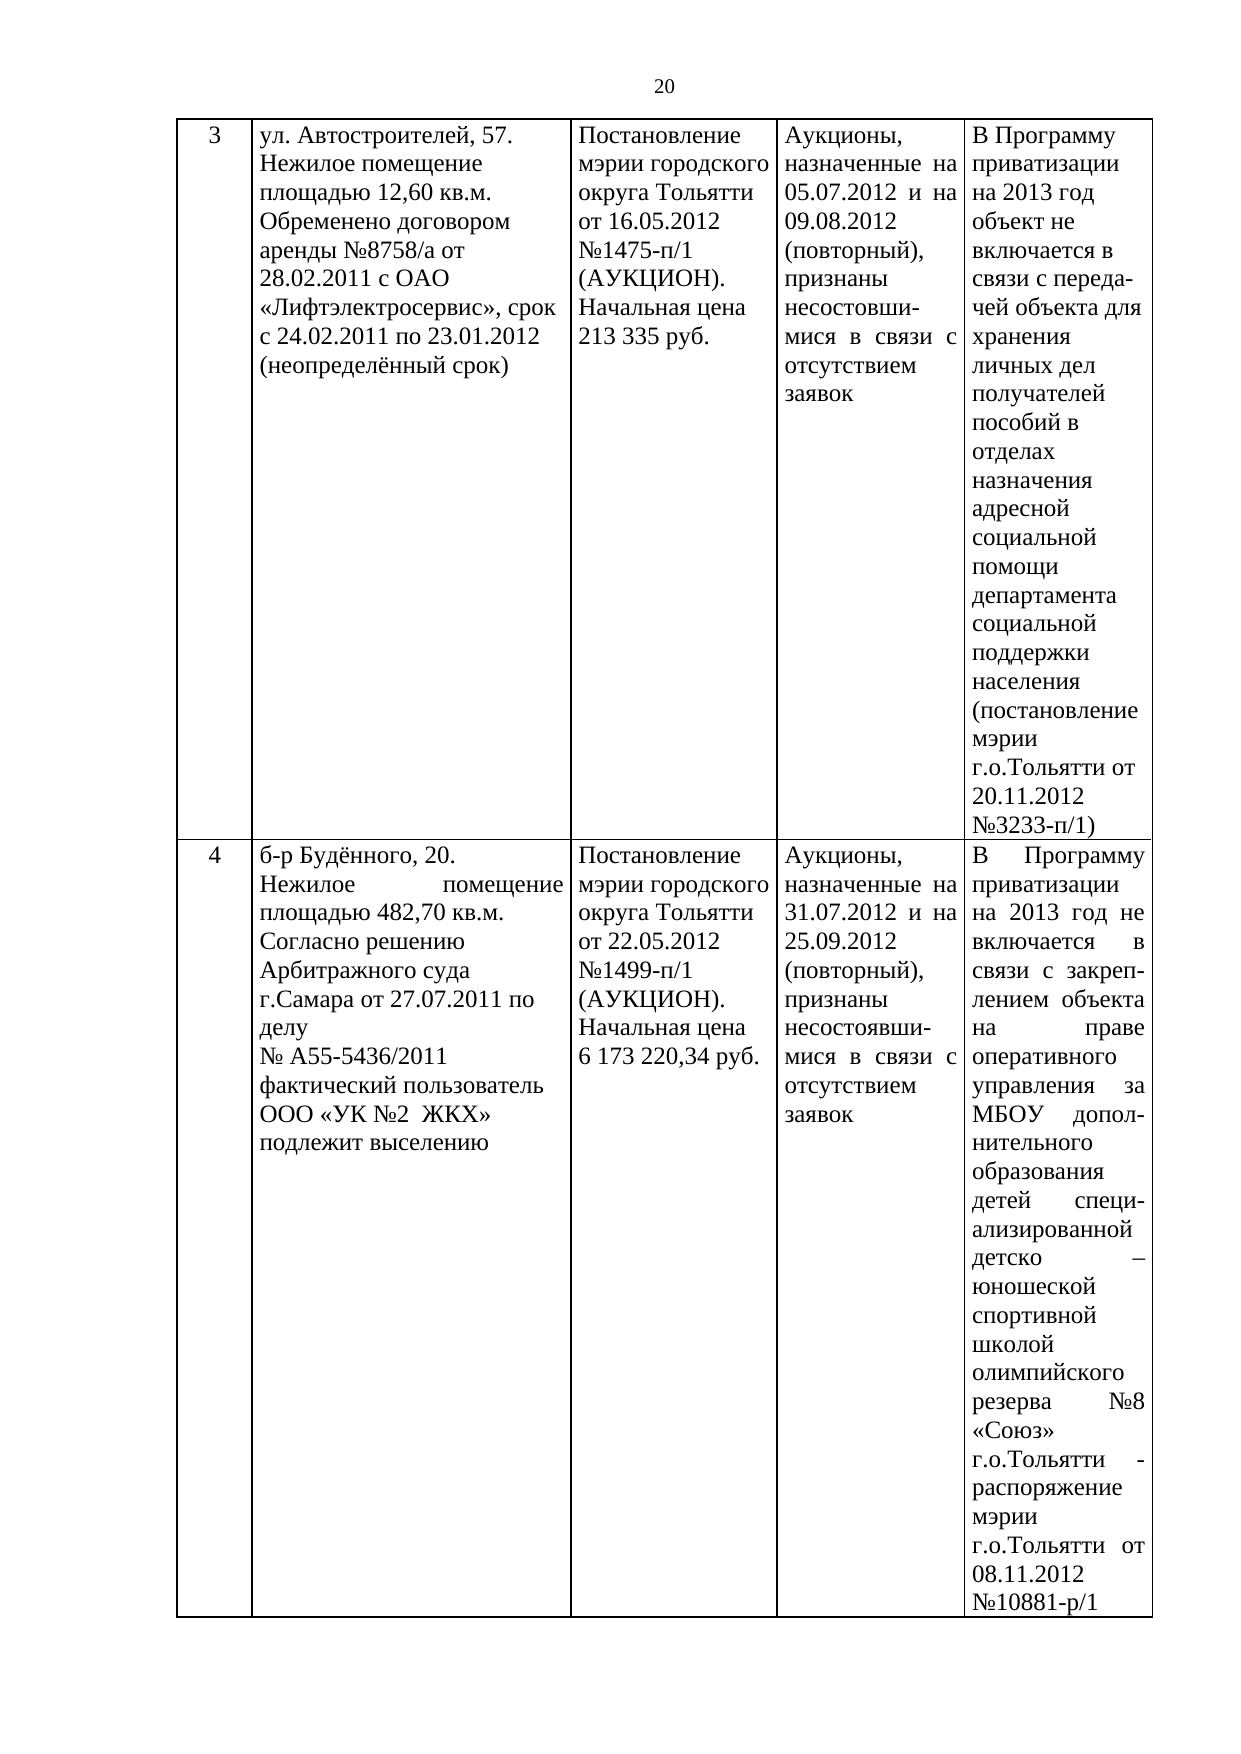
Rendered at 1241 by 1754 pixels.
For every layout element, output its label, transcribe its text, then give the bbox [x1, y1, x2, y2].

table_cell Аукционы, назначенные на 31.07.2012 и на 25.09.2012 (повторный), признаны несостоявши-мися в связи с отсутствием заявок [778, 840, 964, 1616]
table_cell Постановление мэрии городского округа Тольятти от 16.05.2012 №1475-п/1 (АУКЦИОН). Начальная цена 213 335 руб. [572, 120, 776, 838]
table_cell В Программу приватизации на 2013 год не включается в связи с закреп-лением объекта на праве оперативного управления за МБОУ допол-нительного образования детей специ-ализированной детско –юношеской спортивной школой олимпийского резерва №8 «Союз» г.о.Тольятти - распоряжение мэрии г.о.Тольятти от 08.11.2012 №10881-р/1 [965, 839, 1152, 1616]
table_cell В Программу приватизации на 2013 год объект не включается в связи с переда-чей объекта для хранения личных дел получателей пособий в отделах назначения адресной социальной помощи департамента социальной поддержки населения (постановление мэрии г.о.Тольятти от 20.11.2012 №3233-п/1) [965, 120, 1152, 838]
table_cell 3 [178, 120, 251, 838]
table_cell Аукционы, назначенные на 05.07.2012 и на 09.08.2012 (повторный), признаны несостовши-мися в связи с отсутствием заявок [778, 120, 964, 838]
table_cell ул. Автостроителей, 57. Нежилое помещение площадью 12,60 кв.м. Обременено договором аренды №8758/а от 28.02.2011 с ОАО «Лифтэлектросервис», срок с 24.02.2011 по 23.01.2012 (неопределённый срок) [253, 120, 570, 838]
table_cell Постановление мэрии городского округа Тольятти от 22.05.2012 №1499-п/1 (АУКЦИОН). Начальная цена 6 173 220,34 руб. [572, 840, 776, 1616]
table_cell б-р Будённого, 20. Нежилое помещение площадью 482,70 кв.м. Согласно решению Арбитражного суда г.Самара от 27.07.2011 по делу № А55-5436/2011 фактический пользователь ООО «УК №2 ЖКХ» подлежит выселению [253, 840, 570, 1616]
table_cell 4 [178, 840, 251, 1616]
